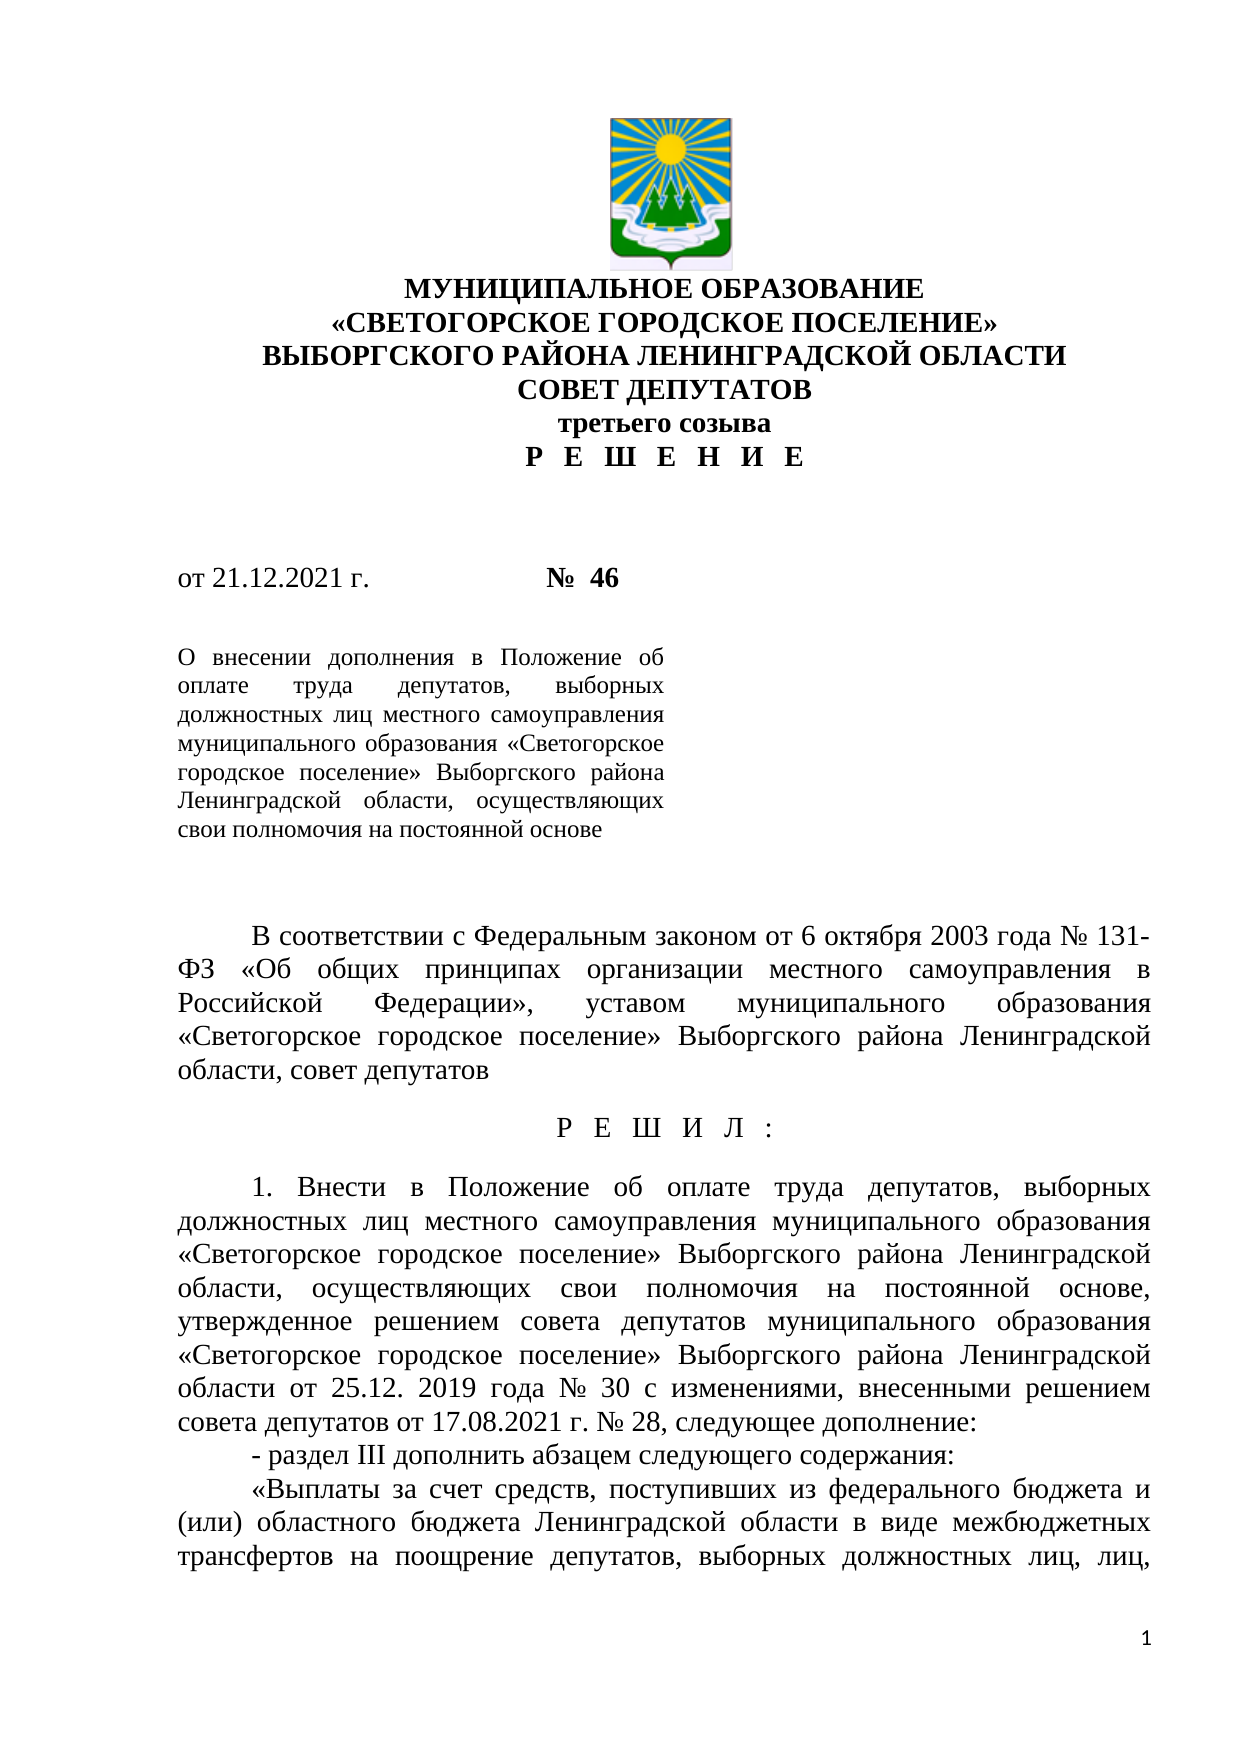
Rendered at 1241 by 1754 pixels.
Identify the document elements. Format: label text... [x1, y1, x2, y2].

text «СВЕТОГОРСКОЕ ГОРОДСКОЕ ПОСЕЛЕНИЕ» [177, 305, 1152, 338]
picture [610, 118, 734, 272]
title 1. Внести в Положение об оплате труда депутатов, выборных должностных лиц местного самоуправления муниципального образования «Светогорское городское поселение» Выборгского района Ленинградской области, осуществляющих свои полномочия на постоянной основе, утвержденное решением совета депутатов муниципального образования «Светогорское городское поселение» Выборгского района Ленинградской области от 25.12. 2019 года № 30 с изменениями, внесенными решением совета депутатов от 17.08.2021 г. № 28, следующее дополнение: [177, 1169, 1152, 1437]
text ВЫБОРГСКОГО РАЙОНА ЛЕНИНГРАДСКОЙ ОБЛАСТИ [177, 338, 1152, 372]
text МУНИЦИПАЛЬНОЕ ОБРАЗОВАНИЕ [177, 271, 1152, 305]
text от 21.12.2021 г. № 46 [177, 560, 1152, 593]
text РЕШИЛ: [177, 1111, 1152, 1144]
text - раздел III дополнить абзацем следующего содержания: [177, 1437, 1152, 1471]
text третьего созыва [177, 405, 1152, 439]
title О внесении дополнения в Положение об оплате труда депутатов, выборных должностных лиц местного самоуправления муниципального образования «Светогорское городское поселение» Выборгского района Ленинградской области, осуществляющих свои полномочия на постоянной основе [177, 642, 664, 843]
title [177, 1471, 1152, 1572]
text СОВЕТ ДЕПУТАТОВ [177, 372, 1152, 405]
text РЕШЕНИЕ [177, 439, 1152, 472]
title В соответствии с Федеральным законом от 6 октября 2003 года № 131-ФЗ «Об общих принципах организации местного самоуправления в Российской Федерации», уставом муниципального образования «Светогорское городское поселение» Выборгского района Ленинградской области, совет депутатов [177, 918, 1152, 1086]
